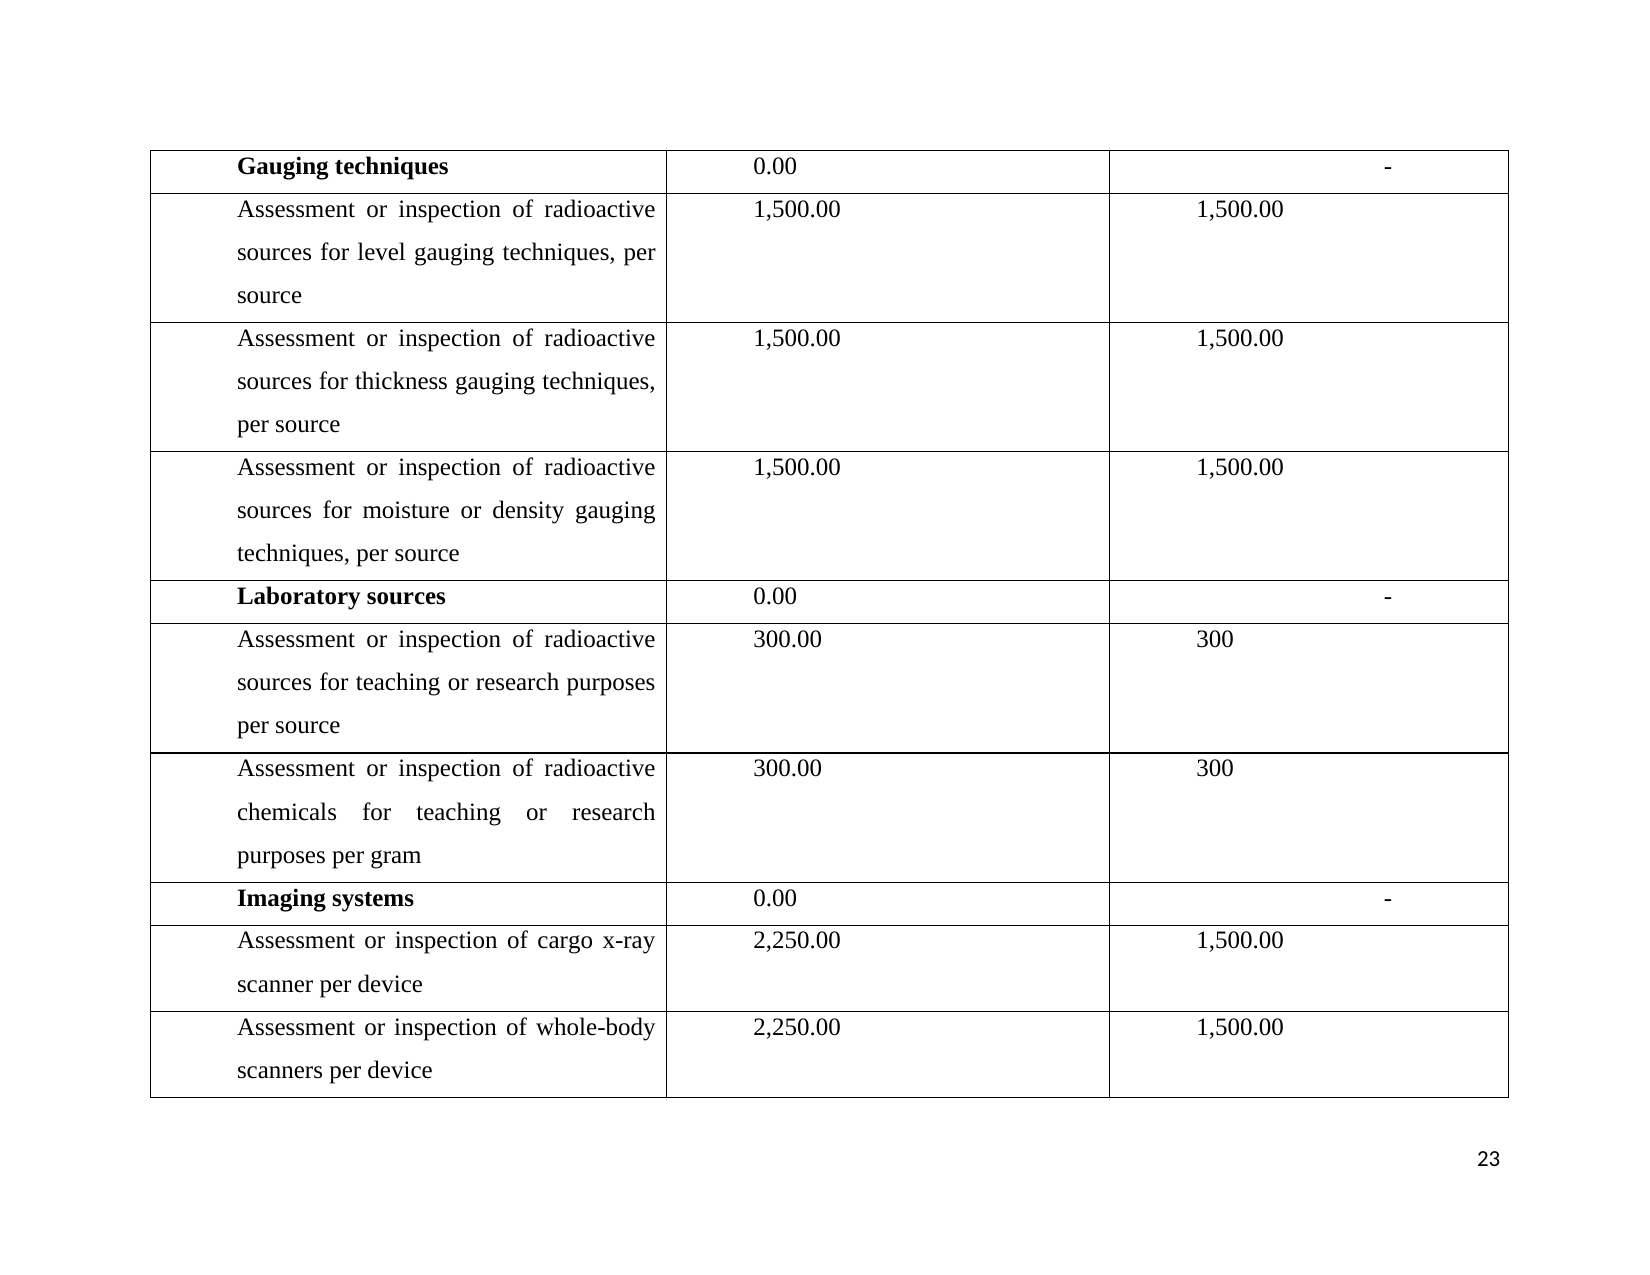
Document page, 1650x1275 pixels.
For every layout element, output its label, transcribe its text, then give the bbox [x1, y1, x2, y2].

table_cell Gauging techniques [151, 151, 666, 193]
table_cell 1,500.00 [667, 452, 1109, 580]
table_cell 2,250.00 [667, 926, 1109, 1011]
table_cell Assessment or inspection of radioactive sources for level gauging techniques, per source [151, 194, 666, 322]
table_cell Assessment or inspection of radioactive chemicals for teaching or research purposes per gram [151, 754, 666, 882]
table_cell - [1110, 151, 1508, 193]
table_cell 0.00 [667, 151, 1109, 193]
table_cell - [1110, 883, 1508, 924]
table_cell Laboratory sources [151, 581, 666, 623]
table_cell 1,500.00 [667, 323, 1109, 451]
table_cell Assessment or inspection of radioactive sources for moisture or density gauging techniques, per source [151, 452, 666, 580]
table_cell 2,250.00 [667, 1012, 1109, 1097]
table_cell Assessment or inspection of radioactive sources for thickness gauging techniques, per source [151, 323, 666, 451]
table_cell 300.00 [667, 624, 1109, 752]
table_cell Assessment or inspection of whole-body scanners per device [151, 1012, 666, 1097]
table_cell 1,500.00 [1110, 926, 1508, 1011]
table_cell Imaging systems [151, 883, 666, 924]
table_cell 300 [1110, 754, 1508, 882]
table_cell 1,500.00 [1110, 452, 1508, 580]
table_cell 300 [1110, 624, 1508, 752]
table_cell - [1110, 581, 1508, 623]
table_cell Assessment or inspection of cargo x-ray scanner per device [151, 926, 666, 1011]
table_cell Assessment or inspection of radioactive sources for teaching or research purposes per source [151, 624, 666, 752]
table_cell 1,500.00 [1110, 194, 1508, 322]
table_cell 1,500.00 [667, 194, 1109, 322]
table_cell 300.00 [667, 754, 1109, 882]
table_cell 1,500.00 [1110, 1012, 1508, 1097]
table_cell 0.00 [667, 883, 1109, 924]
table_cell 0.00 [667, 581, 1109, 623]
table_cell 1,500.00 [1110, 323, 1508, 451]
